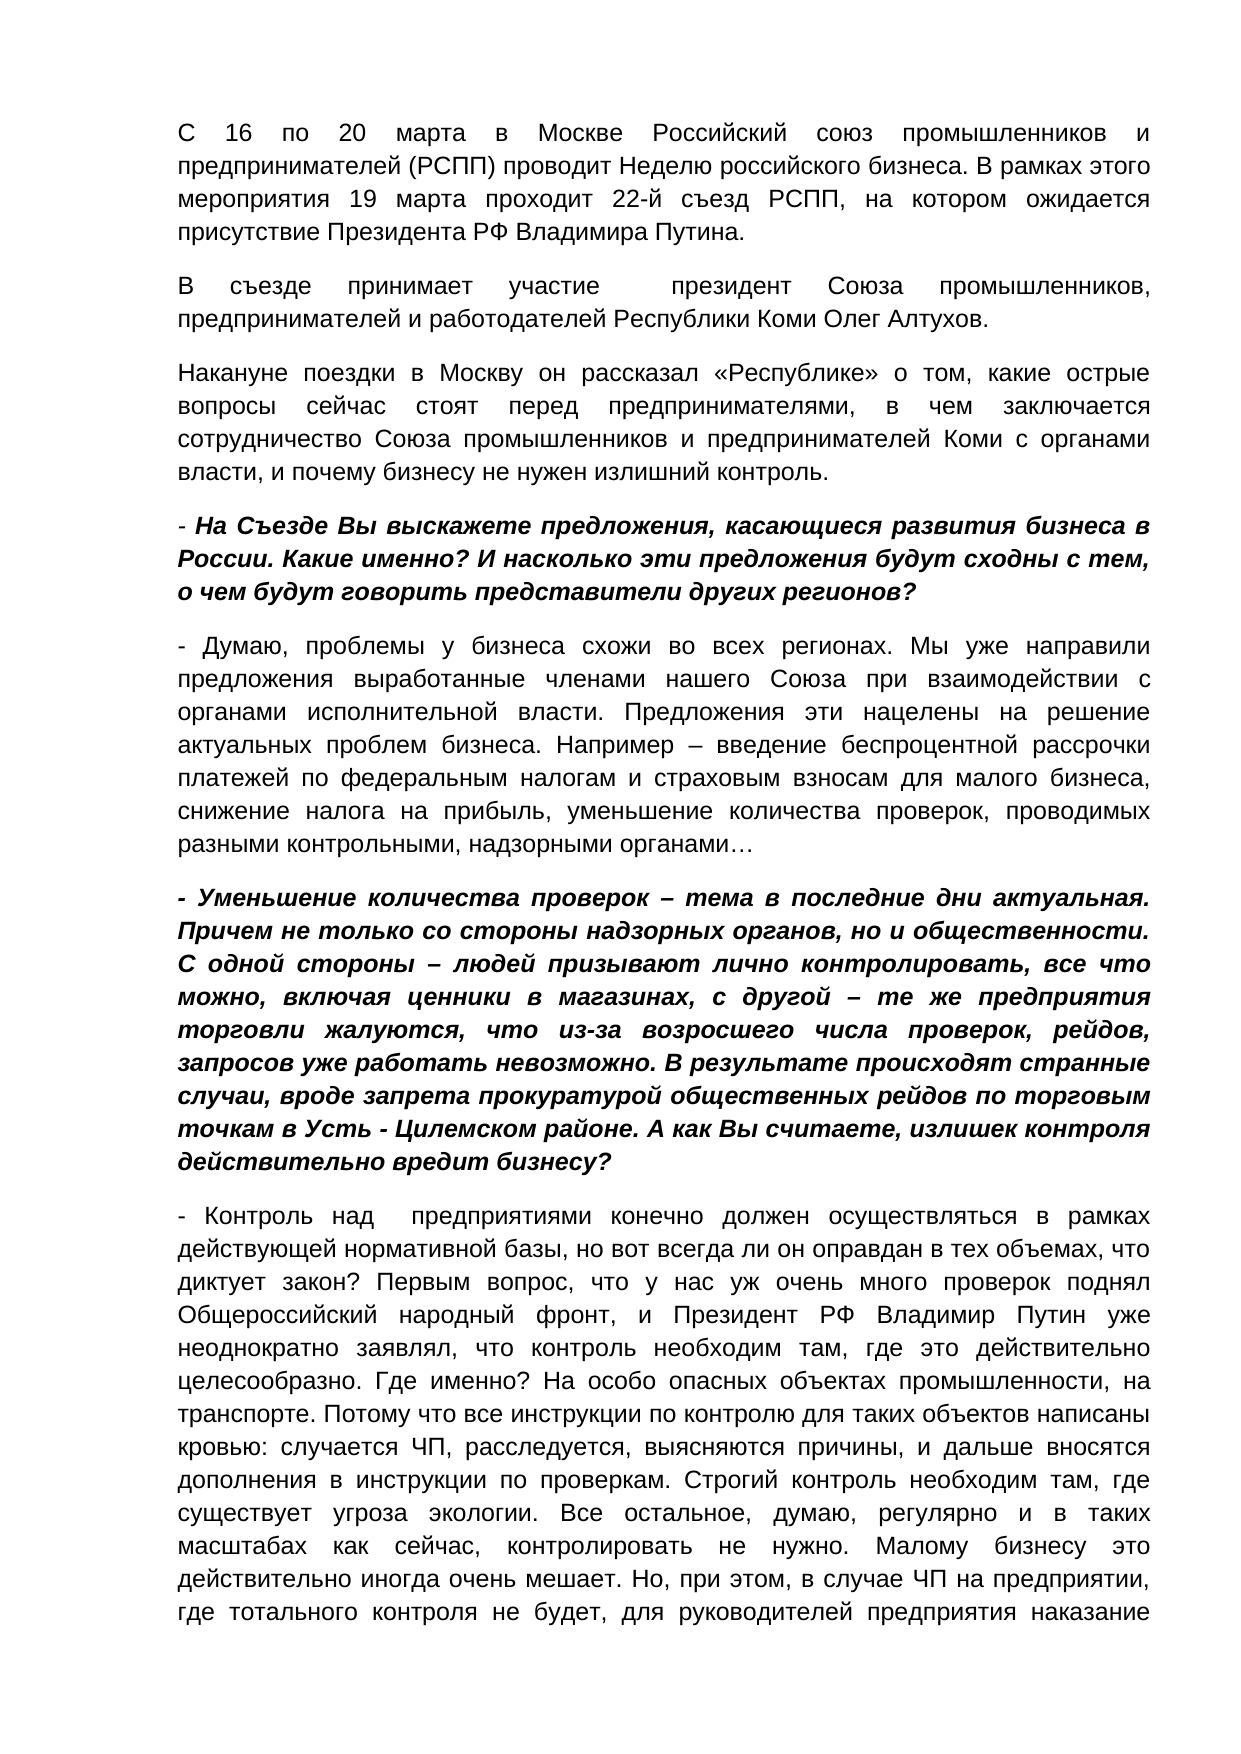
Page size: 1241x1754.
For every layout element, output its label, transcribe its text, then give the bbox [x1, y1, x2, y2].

text - Думаю, проблемы у бизнеса схожи во всех регионах. Мы уже направили предложения выработанные членами нашего Союза при взаимодействии с органами исполнительной власти. Предложения эти нацелены на решение актуальных проблем бизнеса. Например – введение беспроцентной рассрочки платежей по федеральным налогам и страховым взносам для малого бизнеса, снижение налога на прибыль, уменьшение количества проверок, проводимых разными контрольными, надзорными органами… [177, 631, 1152, 858]
text С 16 по 20 марта в Москве Российский союз промышленников и предпринимателей (РСПП) проводит Неделю российского бизнеса. В рамках этого мероприятия 19 марта проходит 22-й съезд РСПП, на котором ожидается присутствие Президента РФ Владимира Путина. [177, 118, 1152, 246]
text - На Съезде Вы выскажете предложения, касающиеся развития бизнеса в России. Какие именно? И насколько эти предложения будут сходны с тем, о чем будут говорить представители других регионов? [177, 511, 1152, 606]
text - Уменьшение количества проверок – тема в последние дни актуальная. Причем не только со стороны надзорных органов, но и общественности. С одной стороны – людей призывают лично контролировать, все что можно, включая ценники в магазинах, с другой – те же предприятия торговли жалуются, что из-за возросшего числа проверок, рейдов, запросов уже работать невозможно. В результате происходят странные случаи, вроде запрета прокуратурой общественных рейдов по торговым точкам в Усть - Цилемском районе. А как Вы считаете, излишек контроля действительно вредит бизнесу? [177, 883, 1152, 1176]
text В съезде принимает участие президент Союза промышленников, предпринимателей и работодателей Республики Коми Олег Алтухов. [177, 271, 1152, 333]
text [177, 1201, 1152, 1626]
text Накануне поездки в Москву он рассказал «Республике» о том, какие острые вопросы сейчас стоят перед предпринимателями, в чем заключается сотрудничество Союза промышленников и предпринимателей Коми с органами власти, и почему бизнесу не нужен излишний контроль. [177, 358, 1152, 486]
